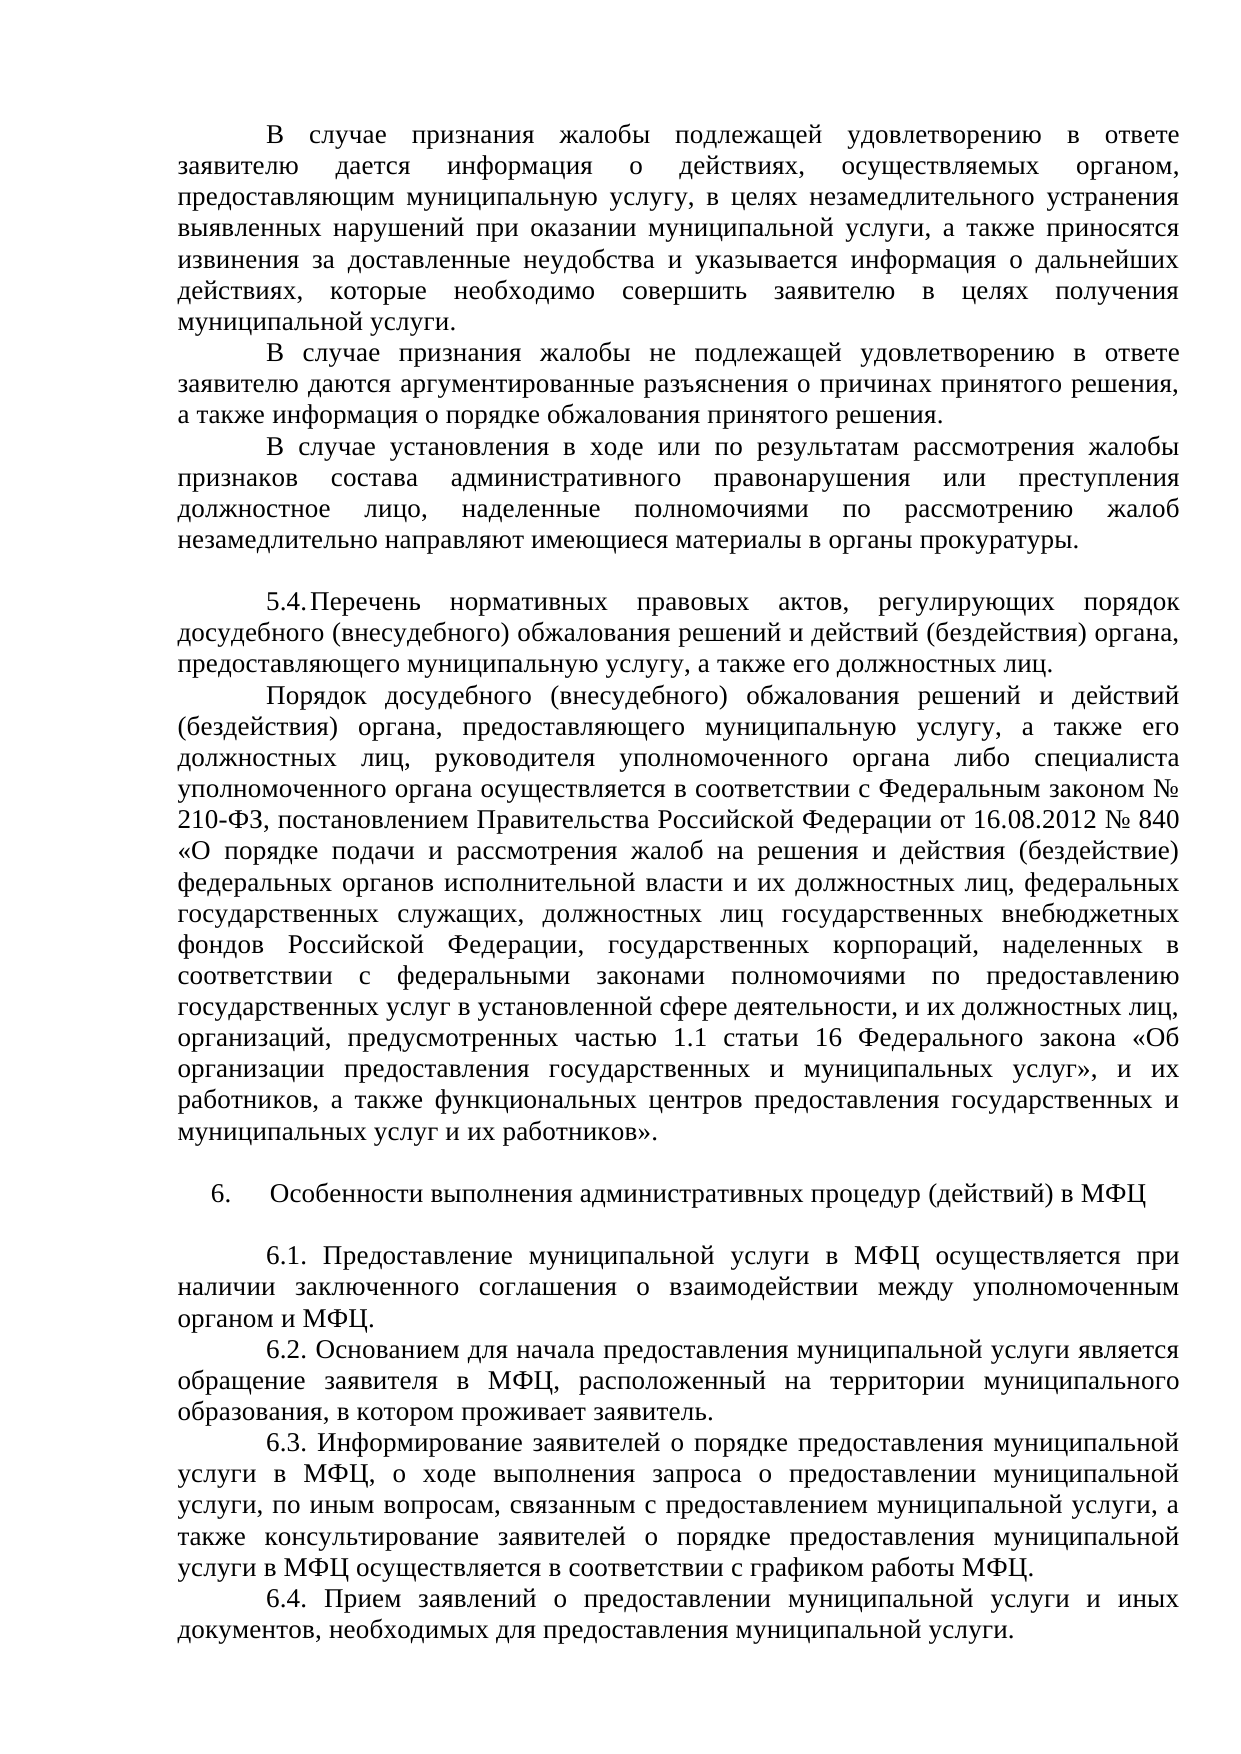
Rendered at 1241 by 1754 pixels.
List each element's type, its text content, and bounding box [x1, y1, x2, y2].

text В случае признания жалобы не подлежащей удовлетворению в ответе заявителю даются аргументированные разъяснения о причинах принятого решения, а также информация о порядке обжалования принятого решения. [177, 336, 1181, 429]
text Порядок досудебного (внесудебного) обжалования решений и действий (бездействия) органа, предоставляющего муниципальную услугу, а также его должностных лиц, руководителя уполномоченного органа либо специалиста уполномоченного органа осуществляется в соответствии с Федеральным законом № 210-ФЗ, постановлением Правительства Российской Федерации от 16.08.2012 № 840 «О порядке подачи и рассмотрения жалоб на решения и действия (бездействие) федеральных органов исполнительной власти и их должностных лиц, федеральных государственных служащих, должностных лиц государственных внебюджетных фондов Российской Федерации, государственных корпораций, наделенных в соответствии с федеральными законами полномочиями по предоставлению государственных услуг в установленной сфере деятельности, и их должностных лиц, организаций, предусмотренных частью 1.1 статьи 16 Федерального закона «Об организации предоставления государственных и муниципальных услуг», и их работников, а также функциональных центров предоставления государственных и муниципальных услуг и их работников». [177, 679, 1181, 1146]
text 6.3. Информирование заявителей о порядке предоставления муниципальной услуги в МФЦ, о ходе выполнения запроса о предоставлении муниципальной услуги, по иным вопросам, связанным с предоставлением муниципальной услуги, а также консультирование заявителей о порядке предоставления муниципальной услуги в МФЦ осуществляется в соответствии с графиком работы МФЦ. [177, 1426, 1181, 1582]
text 6.4. Прием заявлений о предоставлении муниципальной услуги и иных документов, необходимых для предоставления муниципальной услуги. [177, 1582, 1181, 1644]
subtitle Особенности выполнения административных процедур (действий) в МФЦ [177, 1177, 1181, 1208]
text В случае установления в ходе или по результатам рассмотрения жалобы признаков состава административного правонарушения или преступления должностное лицо, наделенные полномочиями по рассмотрению жалоб незамедлительно направляют имеющиеся материалы в органы прокуратуры. [177, 429, 1181, 554]
text В случае признания жалобы подлежащей удовлетворению в ответе заявителю дается информация о действиях, осуществляемых органом, предоставляющим муниципальную услугу, в целях незамедлительного устранения выявленных нарушений при оказании муниципальной услуги, а также приносятся извинения за доставленные неудобства и указывается информация о дальнейших действиях, которые необходимо совершить заявителю в целях получения муниципальной услуги. [177, 118, 1181, 336]
list Перечень нормативных правовых актов, регулирующих порядок досудебного (внесудебного) обжалования решений и действий (бездействия) органа, предоставляющего муниципальную услугу, а также его должностных лиц. [177, 585, 1181, 679]
text 6.2. Основанием для начала предоставления муниципальной услуги является обращение заявителя в МФЦ, расположенный на территории муниципального образования, в котором проживает заявитель. [177, 1333, 1181, 1426]
text 6.1. Предоставление муниципальной услуги в МФЦ осуществляется при наличии заключенного соглашения о взаимодействии между уполномоченным органом и МФЦ. [177, 1239, 1181, 1333]
